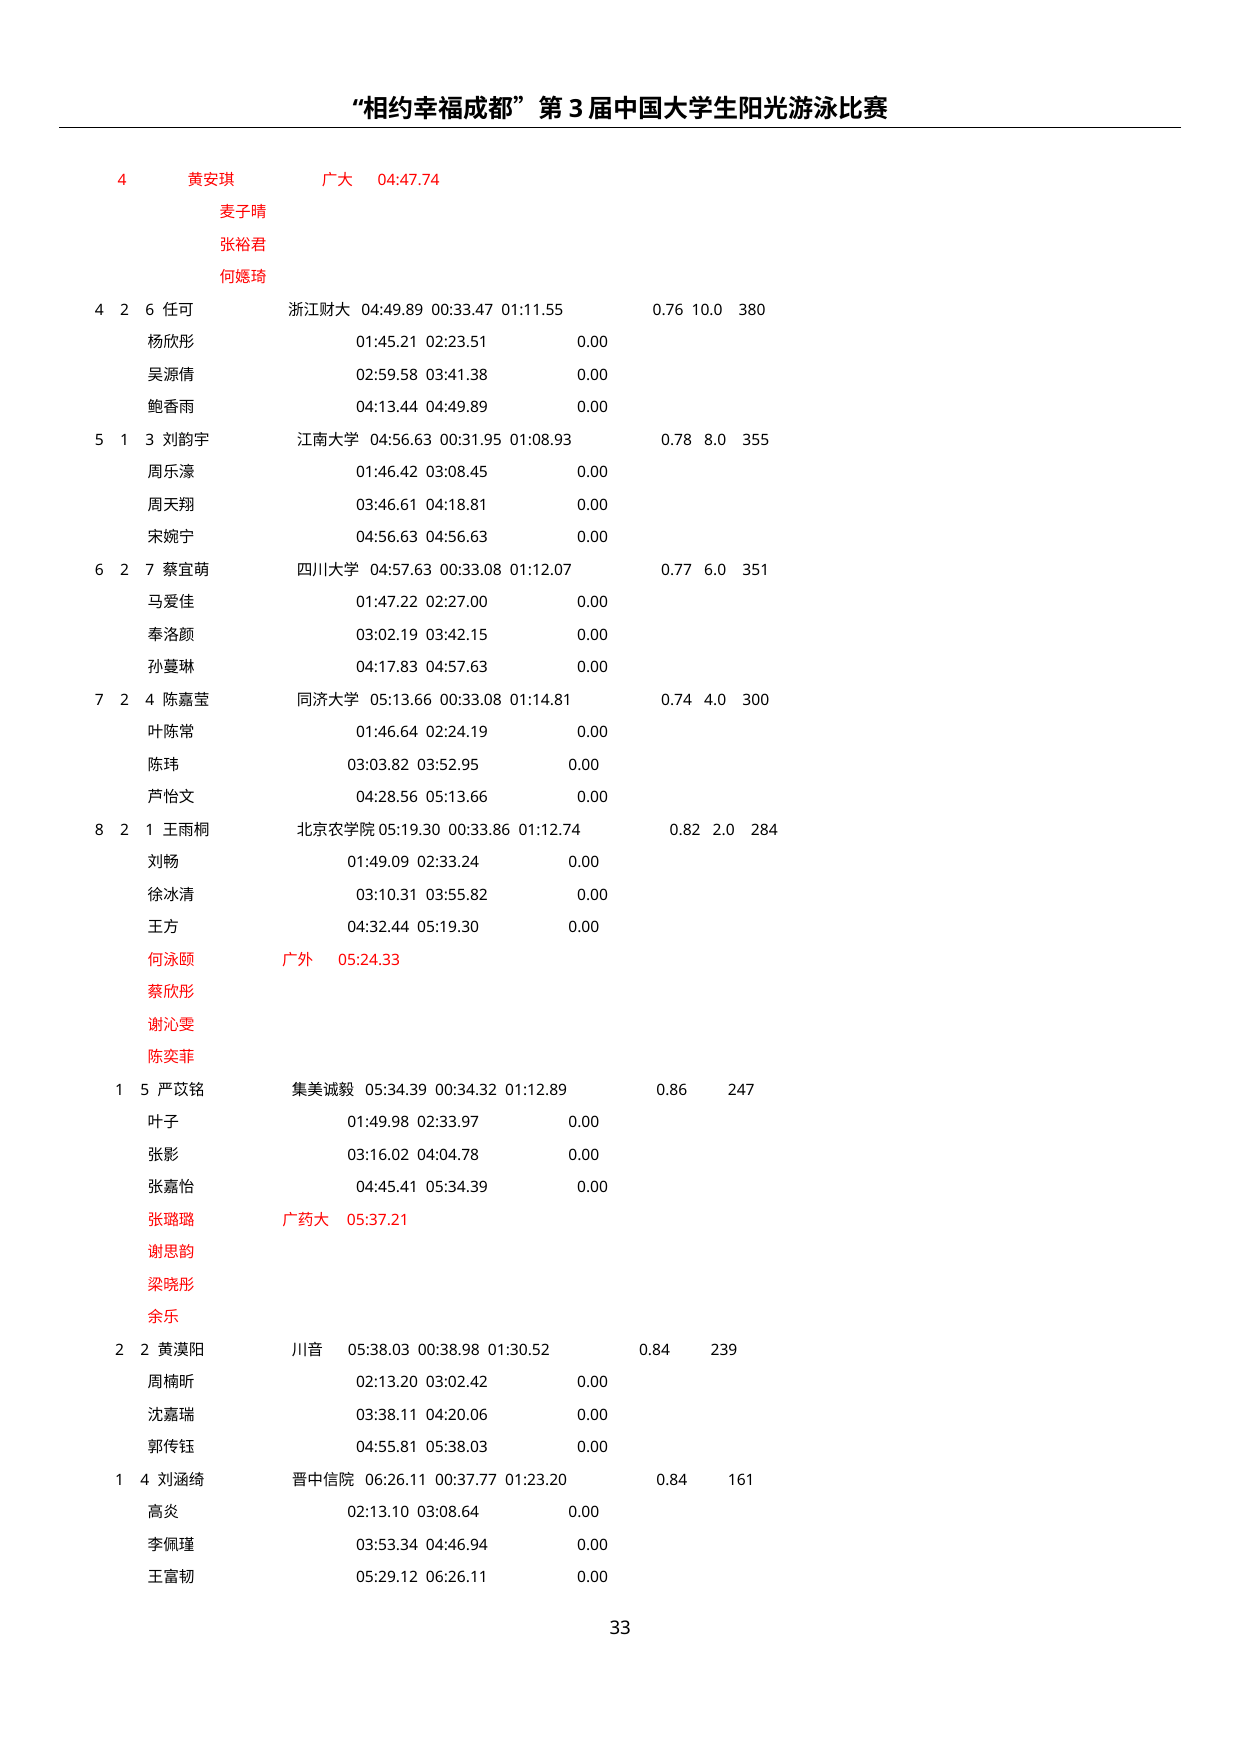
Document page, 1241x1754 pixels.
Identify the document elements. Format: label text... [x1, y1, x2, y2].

table_cell 孙蔓琳 04:17.83 04:57.63 0.00 [59, 650, 1205, 682]
table_cell 李佩瑾 03:53.34 04:46.94 0.00 [59, 1527, 1205, 1559]
table_cell 8 2 1 王雨桐 北京农学院 05:19.30 00:33.86 01:12.74 0.82 2.0 284 [59, 812, 1205, 844]
table_cell 王富韧 05:29.12 06:26.11 0.00 [59, 1560, 1205, 1592]
table_cell 杨欣彤 01:45.21 02:23.51 0.00 [59, 325, 1205, 357]
table_cell 2 2 黄漠阳 川音 05:38.03 00:38.98 01:30.52 0.84 239 [59, 1332, 1205, 1364]
table_cell 郭传钰 04:55.81 05:38.03 0.00 [59, 1430, 1205, 1462]
table_cell 1 4 刘涵绮 晋中信院 06:26.11 00:37.77 01:23.20 0.84 161 [59, 1462, 1205, 1494]
table_cell 5 1 3 刘韵宇 江南大学 04:56.63 00:31.95 01:08.93 0.78 8.0 355 [59, 422, 1205, 454]
table_cell 张影 03:16.02 04:04.78 0.00 [59, 1137, 1205, 1169]
table_cell 周乐濠 01:46.42 03:08.45 0.00 [59, 455, 1205, 487]
table_cell 宋婉宁 04:56.63 04:56.63 0.00 [59, 520, 1205, 552]
table_cell 张嘉怡 04:45.41 05:34.39 0.00 张璐璐 广药大 05:37.21 谢思韵 梁晓彤 余乐 [59, 1170, 1205, 1332]
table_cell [59, 162, 1205, 292]
table_cell 1 5 严苡铭 集美诚毅 05:34.39 00:34.32 01:12.89 0.86 247 [59, 1072, 1205, 1104]
table_cell 6 2 7 蔡宜萌 四川大学 04:57.63 00:33.08 01:12.07 0.77 6.0 351 [59, 552, 1205, 584]
table_cell 刘畅 01:49.09 02:33.24 0.00 [59, 845, 1205, 877]
table_cell 鲍香雨 04:13.44 04:49.89 0.00 [59, 390, 1205, 422]
table_cell 周楠昕 02:13.20 03:02.42 0.00 [59, 1365, 1205, 1397]
table_cell 芦怡文 04:28.56 05:13.66 0.00 [59, 780, 1205, 812]
table_cell 4 2 6 任可 浙江财大 04:49.89 00:33.47 01:11.55 0.76 10.0 380 [59, 292, 1205, 324]
table_cell 王方 04:32.44 05:19.30 0.00 何泳颐 广外 05:24.33 蔡欣彤 谢沁雯 陈奕菲 [59, 910, 1205, 1072]
table_cell 叶陈常 01:46.64 02:24.19 0.00 [59, 715, 1205, 747]
table_cell 奉洛颜 03:02.19 03:42.15 0.00 [59, 617, 1205, 649]
table_cell 叶子 01:49.98 02:33.97 0.00 [59, 1105, 1205, 1137]
table_cell 马爱佳 01:47.22 02:27.00 0.00 [59, 585, 1205, 617]
table_cell 7 2 4 陈嘉莹 同济大学 05:13.66 00:33.08 01:14.81 0.74 4.0 300 [59, 682, 1205, 714]
table_cell 吴源倩 02:59.58 03:41.38 0.00 [59, 357, 1205, 389]
table_cell 沈嘉瑞 03:38.11 04:20.06 0.00 [59, 1397, 1205, 1429]
table_cell 陈玮 03:03.82 03:52.95 0.00 [59, 747, 1205, 779]
table_cell 高炎 02:13.10 03:08.64 0.00 [59, 1495, 1205, 1527]
table_cell 周天翔 03:46.61 04:18.81 0.00 [59, 487, 1205, 519]
table_cell 徐冰清 03:10.31 03:55.82 0.00 [59, 877, 1205, 909]
